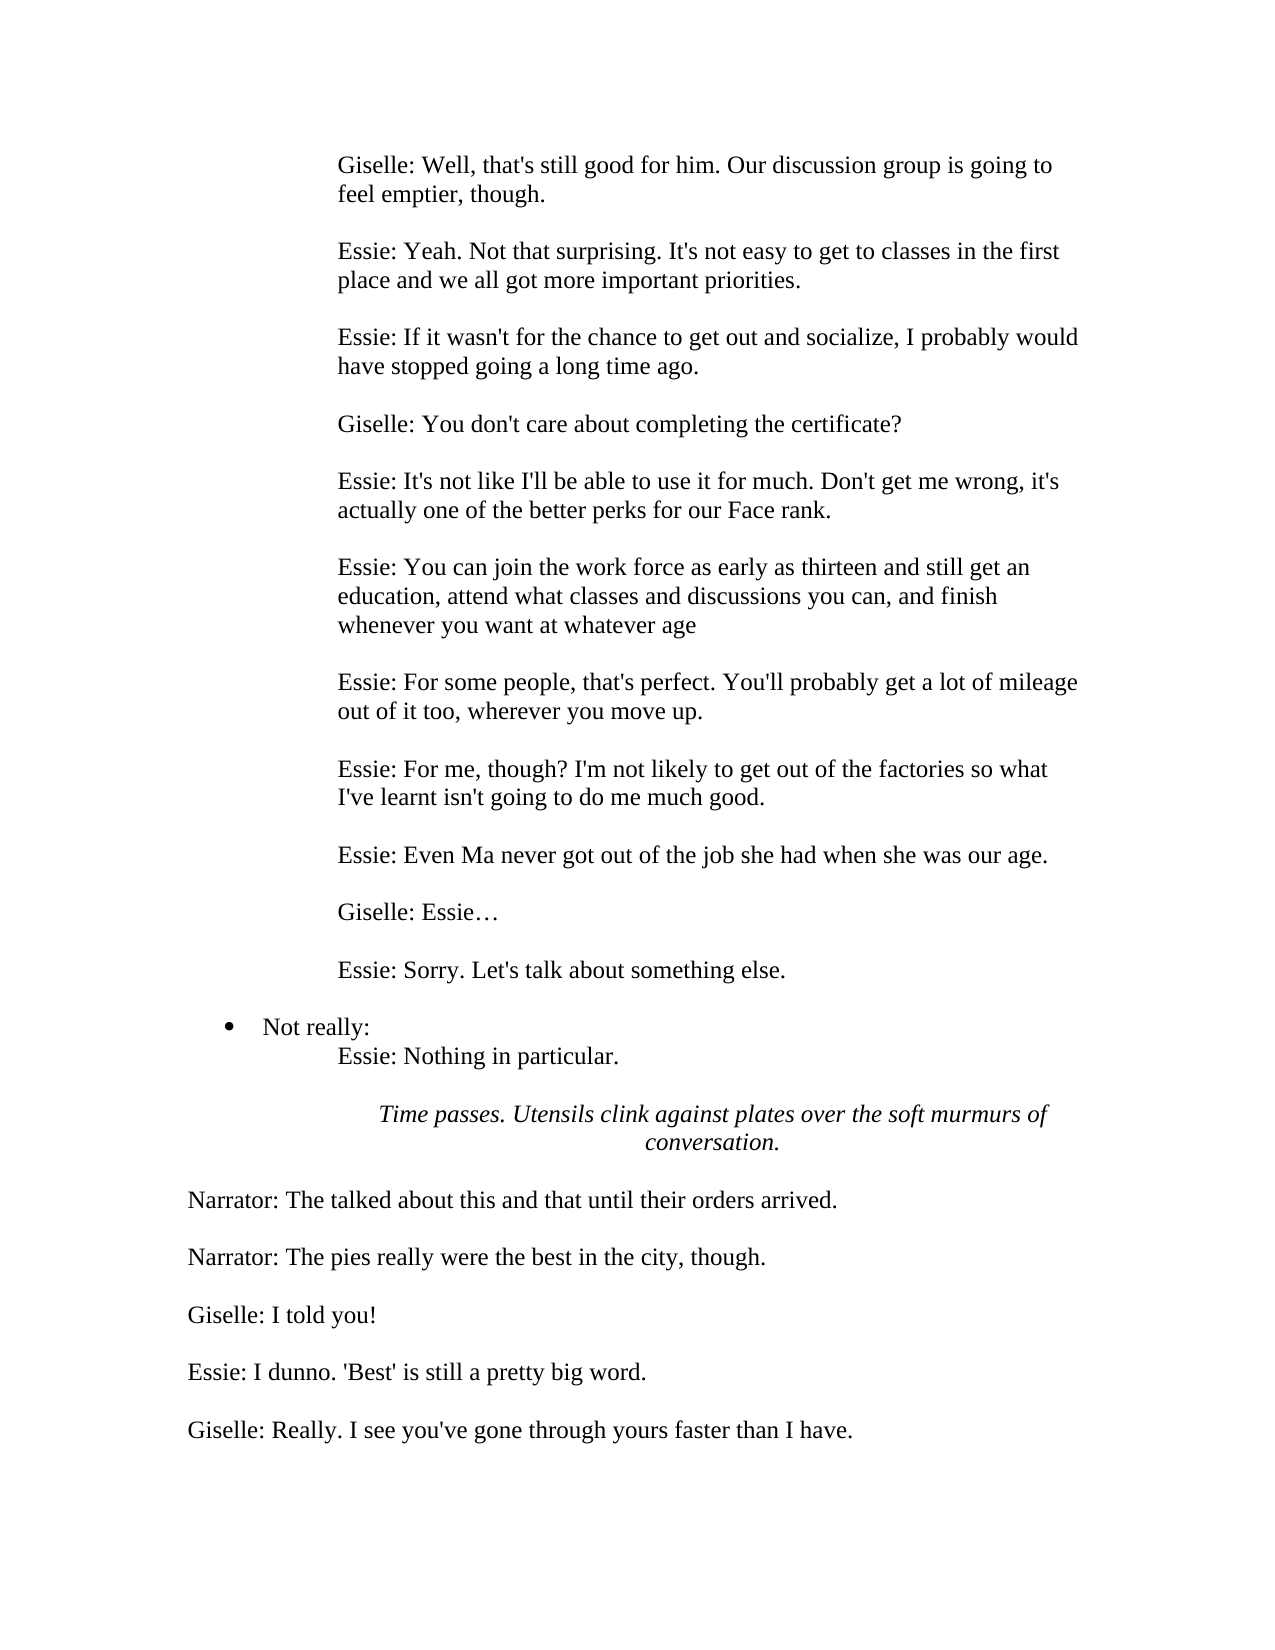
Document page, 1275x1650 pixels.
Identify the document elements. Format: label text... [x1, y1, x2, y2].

text Giselle: Really. I see you've gone through yours faster than I have. [187, 1415, 1087, 1444]
text Narrator: The talked about this and that until their orders arrived. [187, 1185, 1087, 1214]
text Essie: If it wasn't for the chance to get out and socialize, I probably would have stopped going a long time ago. [337, 322, 1087, 380]
text Giselle: You don't care about completing the certificate? [337, 409, 1087, 437]
text Giselle: I told you! [187, 1300, 1087, 1329]
text Essie: For some people, that's perfect. You'll probably get a lot of mileage out of it too, wherever you move up. [337, 667, 1087, 725]
text Essie: You can join the work force as early as thirteen and still get an education, attend what classes and discussions you can, and finish whenever you want at whatever age [337, 552, 1087, 639]
text Narrator: The pies really were the best in the city, though. [187, 1242, 1087, 1271]
text Essie: For me, though? I'm not likely to get out of the factories so what I've learnt isn't going to do me much good. [337, 754, 1087, 811]
text Time passes. Utensils clink against plates over the soft murmurs of conversation. [337, 1099, 1087, 1156]
text Essie: It's not like I'll be able to use it for much. Don't get me wrong, it's actually one of the better perks for our Face rank. [337, 466, 1087, 524]
text Essie: Yeah. Not that surprising. It's not easy to get to classes in the first place and we all got more important priorities. [337, 236, 1087, 294]
text Essie: Nothing in particular. [337, 1041, 1087, 1070]
text Essie: I dunno. 'Best' is still a pretty big word. [187, 1357, 1087, 1386]
text Essie: Even Ma never got out of the job she had when she was our age. [337, 840, 1087, 869]
text Essie: Sorry. Let's talk about something else. [337, 955, 1087, 984]
text Giselle: Essie… [337, 897, 1087, 926]
text Giselle: Well, that's still good for him. Our discussion group is going to feel emptier, though. [337, 150, 1087, 207]
list Not really: [225, 1012, 1087, 1041]
